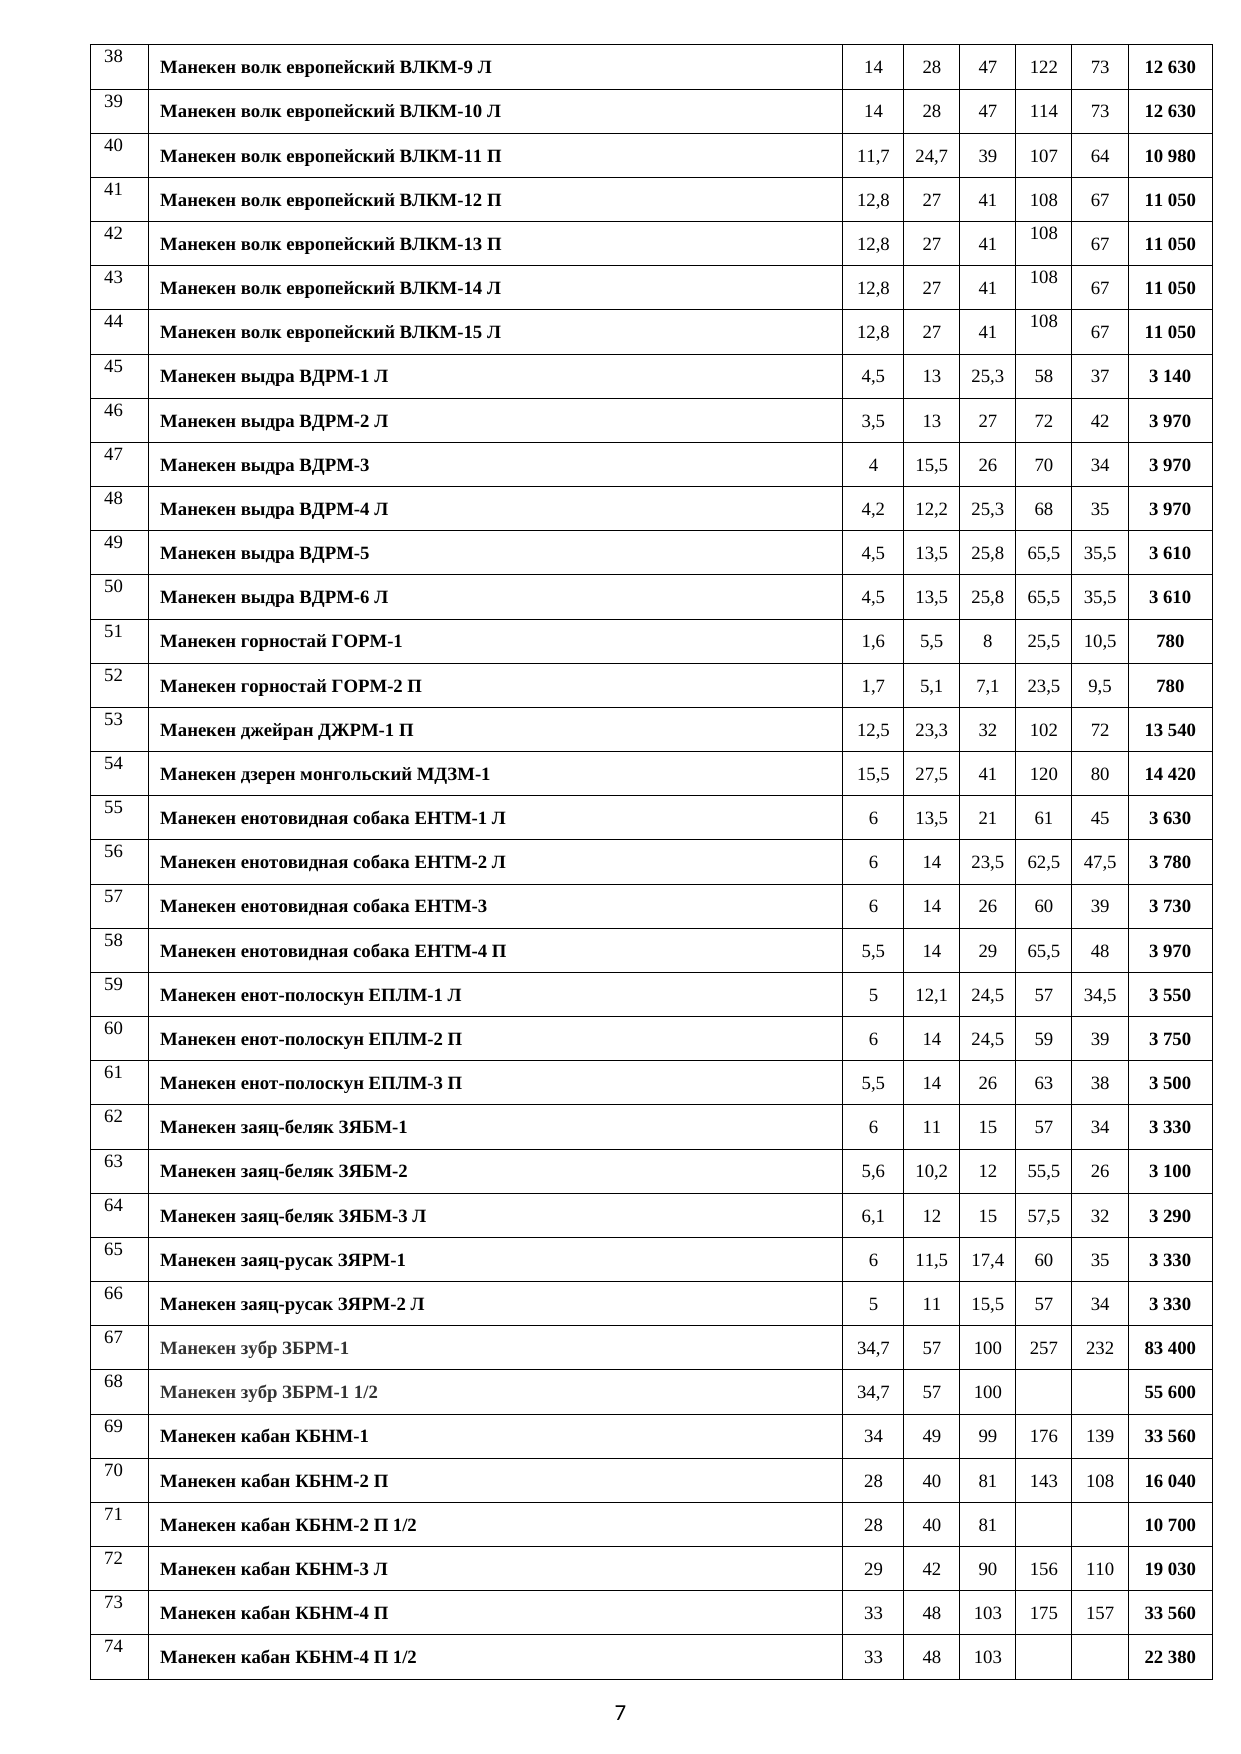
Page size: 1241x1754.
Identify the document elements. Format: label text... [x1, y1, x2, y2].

table_cell Манекен волк европейский ВЛКМ-12 П [149, 178, 842, 221]
table_cell 47 [960, 90, 1015, 133]
table_cell Манекен волк европейский ВЛКМ-9 Л [149, 45, 842, 88]
table_cell 39 [1072, 1017, 1128, 1060]
table_cell 12 [960, 1150, 1015, 1193]
table_cell 11,5 [904, 1238, 959, 1281]
table_cell 11 [904, 1105, 959, 1148]
table_cell 27 [960, 399, 1015, 442]
table_cell Манекен кабан КБНМ-1 [149, 1415, 842, 1458]
table_cell 10,5 [1072, 620, 1128, 663]
table_cell [91, 1105, 148, 1148]
table_cell 3 330 [1129, 1105, 1212, 1148]
table_cell Манекен заяц-русак ЗЯРМ-2 Л [149, 1282, 842, 1325]
table_cell [91, 752, 148, 795]
table_cell 14 [904, 1061, 959, 1104]
table_cell Манекен зубр ЗБРМ-1 [149, 1326, 842, 1369]
table_cell 81 [960, 1503, 1015, 1546]
table_cell Манекен выдра ВДРМ-5 [149, 531, 842, 574]
table_cell 15 [960, 1194, 1015, 1237]
table_cell 49 [904, 1415, 959, 1458]
table_cell 1,6 [843, 620, 903, 663]
table_cell 107 [1016, 134, 1071, 177]
table_cell 14 [904, 885, 959, 928]
table_cell 37 [1072, 355, 1128, 398]
table_cell 57 [1016, 1282, 1071, 1325]
table_cell 3 550 [1129, 973, 1212, 1016]
table_cell [91, 222, 148, 265]
table_cell Манекен енотовидная собака ЕНТМ-4 П [149, 929, 842, 972]
table_cell 73 [1072, 90, 1128, 133]
table_cell Манекен енотовидная собака ЕНТМ-3 [149, 885, 842, 928]
table_cell Манекен енотовидная собака ЕНТМ-2 Л [149, 840, 842, 883]
table_cell 42 [904, 1547, 959, 1590]
table_cell 59 [1016, 1017, 1071, 1060]
table_cell 67 [1072, 266, 1128, 309]
table_cell 57 [1016, 973, 1071, 1016]
table_cell [1016, 1635, 1071, 1678]
table_cell 72 [1016, 399, 1071, 442]
table_cell 114 [1016, 90, 1071, 133]
table_cell 65,5 [1016, 929, 1071, 972]
table_cell 11,7 [843, 134, 903, 177]
table_cell 19 030 [1129, 1547, 1212, 1590]
table_cell 13 [904, 355, 959, 398]
table_cell Манекен кабан КБНМ-3 Л [149, 1547, 842, 1590]
table_cell 26 [960, 885, 1015, 928]
table_cell [91, 1326, 148, 1369]
table_cell 22 380 [1129, 1635, 1212, 1678]
table_cell 41 [960, 752, 1015, 795]
table_cell 14 [843, 45, 903, 88]
table_cell 8 [960, 620, 1015, 663]
table_cell 1,7 [843, 664, 903, 707]
table_cell 34 [843, 1415, 903, 1458]
table_cell 3 780 [1129, 840, 1212, 883]
table_cell 15,5 [960, 1282, 1015, 1325]
table_cell 47 [960, 45, 1015, 88]
table_cell 57 [904, 1326, 959, 1369]
table_cell 23,5 [960, 840, 1015, 883]
table_cell 12,8 [843, 266, 903, 309]
table_cell 25,3 [960, 487, 1015, 530]
table_cell Манекен кабан КБНМ-2 П 1/2 [149, 1503, 842, 1546]
table_cell 3 500 [1129, 1061, 1212, 1104]
table_cell [1072, 1370, 1128, 1413]
table_cell 12,8 [843, 310, 903, 353]
table_cell [91, 310, 148, 353]
table_cell [91, 929, 148, 972]
table_cell [91, 1150, 148, 1193]
table_cell 12,1 [904, 973, 959, 1016]
table_cell 61 [1016, 796, 1071, 839]
table_cell [91, 1017, 148, 1060]
table_cell 60 [1016, 1238, 1071, 1281]
table_cell 5,5 [843, 1061, 903, 1104]
table_cell 3 290 [1129, 1194, 1212, 1237]
table_cell 4,5 [843, 575, 903, 618]
table_cell 65,5 [1016, 531, 1071, 574]
table_cell 42 [1072, 399, 1128, 442]
table_cell [91, 1459, 148, 1502]
table_cell 24,7 [904, 134, 959, 177]
table_cell 3 610 [1129, 575, 1212, 618]
table_cell 103 [960, 1591, 1015, 1634]
table_cell Манекен волк европейский ВЛКМ-11 П [149, 134, 842, 177]
table_cell [91, 840, 148, 883]
table_cell [91, 620, 148, 663]
table_cell 10,2 [904, 1150, 959, 1193]
table_cell 5,5 [904, 620, 959, 663]
table_cell [91, 487, 148, 530]
table_cell [1072, 1503, 1128, 1546]
table_cell 12 630 [1129, 45, 1212, 88]
table_cell 70 [1016, 443, 1071, 486]
table_cell Манекен зубр ЗБРМ-1 1/2 [149, 1370, 842, 1413]
table_cell 27 [904, 178, 959, 221]
table_cell Манекен волк европейский ВЛКМ-10 Л [149, 90, 842, 133]
table_cell 67 [1072, 310, 1128, 353]
table_cell 28 [843, 1503, 903, 1546]
table_cell [91, 1591, 148, 1634]
table_cell 81 [960, 1459, 1015, 1502]
table_cell 5 [843, 973, 903, 1016]
table_cell 13 540 [1129, 708, 1212, 751]
table_cell 13 [904, 399, 959, 442]
table_cell 6 [843, 1017, 903, 1060]
table_cell [91, 90, 148, 133]
table_cell 6 [843, 840, 903, 883]
table_cell 83 400 [1129, 1326, 1212, 1369]
table_cell 26 [960, 443, 1015, 486]
table_cell [91, 708, 148, 751]
table_cell [91, 178, 148, 221]
table_cell 67 [1072, 222, 1128, 265]
table_cell [91, 1370, 148, 1413]
table_cell 25,8 [960, 575, 1015, 618]
table_cell 13,5 [904, 531, 959, 574]
table_cell 28 [904, 90, 959, 133]
table_cell 32 [1072, 1194, 1128, 1237]
table_cell 120 [1016, 752, 1071, 795]
table_cell 27 [904, 310, 959, 353]
table_cell 3,5 [843, 399, 903, 442]
table_cell 11 [904, 1282, 959, 1325]
table_cell Манекен горностай ГОРМ-2 П [149, 664, 842, 707]
table_cell 3 140 [1129, 355, 1212, 398]
table_cell 25,3 [960, 355, 1015, 398]
table_cell [91, 45, 148, 88]
table_cell [91, 1061, 148, 1104]
table_cell 15,5 [843, 752, 903, 795]
table_cell 29 [843, 1547, 903, 1590]
table_cell [91, 575, 148, 618]
table_cell 35,5 [1072, 531, 1128, 574]
table_cell [91, 796, 148, 839]
table_cell 3 330 [1129, 1238, 1212, 1281]
table_cell 41 [960, 178, 1015, 221]
table_cell 100 [960, 1326, 1015, 1369]
table_cell 17,4 [960, 1238, 1015, 1281]
table_cell 12 [904, 1194, 959, 1237]
table_cell 99 [960, 1415, 1015, 1458]
table_cell 63 [1016, 1061, 1071, 1104]
table_cell 6,1 [843, 1194, 903, 1237]
table_cell [1072, 1635, 1128, 1678]
table_cell Манекен енот-полоскун ЕПЛМ-1 Л [149, 973, 842, 1016]
table_cell 11 050 [1129, 266, 1212, 309]
table_cell 176 [1016, 1415, 1071, 1458]
table_cell 4,5 [843, 355, 903, 398]
table_cell 27 [904, 266, 959, 309]
table_cell 9,5 [1072, 664, 1128, 707]
table_cell [91, 399, 148, 442]
table_cell Манекен кабан КБНМ-4 П 1/2 [149, 1635, 842, 1678]
table_cell 5,5 [843, 929, 903, 972]
table_cell 27 [904, 222, 959, 265]
table_cell [91, 973, 148, 1016]
table_cell 6 [843, 796, 903, 839]
table_cell [91, 266, 148, 309]
table_cell 108 [1016, 178, 1071, 221]
table_cell 5,6 [843, 1150, 903, 1193]
table_cell [1016, 1503, 1071, 1546]
table_cell 3 750 [1129, 1017, 1212, 1060]
table_cell Манекен выдра ВДРМ-2 Л [149, 399, 842, 442]
table_cell [91, 1415, 148, 1458]
table_cell 23,5 [1016, 664, 1071, 707]
table_cell Манекен выдра ВДРМ-6 Л [149, 575, 842, 618]
table_cell 3 630 [1129, 796, 1212, 839]
table_cell 26 [960, 1061, 1015, 1104]
table_cell 27,5 [904, 752, 959, 795]
table_cell [91, 1547, 148, 1590]
table_cell 72 [1072, 708, 1128, 751]
table_cell Манекен выдра ВДРМ-1 Л [149, 355, 842, 398]
table_cell 25,5 [1016, 620, 1071, 663]
table_cell [91, 134, 148, 177]
table_cell 39 [960, 134, 1015, 177]
table_cell 33 [843, 1591, 903, 1634]
table_cell [91, 1238, 148, 1281]
table_cell 28 [843, 1459, 903, 1502]
table_cell 10 700 [1129, 1503, 1212, 1546]
table_cell 90 [960, 1547, 1015, 1590]
table_cell Манекен выдра ВДРМ-3 [149, 443, 842, 486]
table_cell 34 [1072, 1282, 1128, 1325]
table_cell 55,5 [1016, 1150, 1071, 1193]
table_cell 60 [1016, 885, 1071, 928]
table_cell 47,5 [1072, 840, 1128, 883]
table_cell 12,8 [843, 222, 903, 265]
table_cell [91, 443, 148, 486]
table_cell 3 970 [1129, 399, 1212, 442]
table_cell 4 [843, 443, 903, 486]
table_cell 29 [960, 929, 1015, 972]
table_cell 41 [960, 222, 1015, 265]
table_cell [91, 531, 148, 574]
table_cell 4,2 [843, 487, 903, 530]
table_cell 780 [1129, 664, 1212, 707]
table_cell 3 970 [1129, 443, 1212, 486]
table_cell [91, 355, 148, 398]
table_cell 26 [1072, 1150, 1128, 1193]
table_cell 11 050 [1129, 222, 1212, 265]
table_cell 34,7 [843, 1370, 903, 1413]
table_cell 34,7 [843, 1326, 903, 1369]
table_cell 108 [1016, 222, 1071, 265]
table_cell 12,2 [904, 487, 959, 530]
table_cell Манекен заяц-беляк ЗЯБМ-1 [149, 1105, 842, 1148]
table_cell Манекен волк европейский ВЛКМ-13 П [149, 222, 842, 265]
table_cell Манекен заяц-беляк ЗЯБМ-3 Л [149, 1194, 842, 1237]
table_cell 3 970 [1129, 487, 1212, 530]
table_cell 57 [904, 1370, 959, 1413]
table_cell Манекен волк европейский ВЛКМ-15 Л [149, 310, 842, 353]
table_cell 3 330 [1129, 1282, 1212, 1325]
table_cell Манекен джейран ДЖРМ-1 П [149, 708, 842, 751]
table_cell 48 [904, 1591, 959, 1634]
table_cell 58 [1016, 355, 1071, 398]
table_cell 34 [1072, 443, 1128, 486]
table_cell 10 980 [1129, 134, 1212, 177]
table_cell 143 [1016, 1459, 1071, 1502]
table_cell 108 [1072, 1459, 1128, 1502]
table_cell Манекен заяц-беляк ЗЯБМ-2 [149, 1150, 842, 1193]
table_cell 40 [904, 1503, 959, 1546]
table_cell 48 [1072, 929, 1128, 972]
table_cell 7,1 [960, 664, 1015, 707]
table_cell 80 [1072, 752, 1128, 795]
table_cell 12,5 [843, 708, 903, 751]
table_cell 35 [1072, 487, 1128, 530]
table_cell 28 [904, 45, 959, 88]
table_cell Манекен заяц-русак ЗЯРМ-1 [149, 1238, 842, 1281]
table_cell [91, 1282, 148, 1325]
table_cell 3 970 [1129, 929, 1212, 972]
table_cell 12,8 [843, 178, 903, 221]
table_cell 3 730 [1129, 885, 1212, 928]
table_cell 16 040 [1129, 1459, 1212, 1502]
table_cell 33 560 [1129, 1415, 1212, 1458]
table_cell 24,5 [960, 973, 1015, 1016]
table_cell 55 600 [1129, 1370, 1212, 1413]
table_cell Манекен выдра ВДРМ-4 Л [149, 487, 842, 530]
table_cell 35,5 [1072, 575, 1128, 618]
table_cell [91, 1194, 148, 1237]
table_cell [91, 664, 148, 707]
table_cell Манекен енот-полоскун ЕПЛМ-3 П [149, 1061, 842, 1104]
table_cell [91, 885, 148, 928]
table_cell 38 [1072, 1061, 1128, 1104]
table_cell 62,5 [1016, 840, 1071, 883]
table_cell Манекен енотовидная собака ЕНТМ-1 Л [149, 796, 842, 839]
table_cell 32 [960, 708, 1015, 751]
table_cell 15,5 [904, 443, 959, 486]
table_cell 108 [1016, 310, 1071, 353]
table_cell 57,5 [1016, 1194, 1071, 1237]
table_cell 12 630 [1129, 90, 1212, 133]
table_cell 11 050 [1129, 178, 1212, 221]
table_cell 5 [843, 1282, 903, 1325]
table_cell 103 [960, 1635, 1015, 1678]
table_cell 34,5 [1072, 973, 1128, 1016]
table_cell 13,5 [904, 796, 959, 839]
table_cell 23,3 [904, 708, 959, 751]
table_cell 100 [960, 1370, 1015, 1413]
table_cell 57 [1016, 1105, 1071, 1148]
table_cell 14 420 [1129, 752, 1212, 795]
table_cell Манекен дзерен монгольский МДЗМ-1 [149, 752, 842, 795]
table_cell 156 [1016, 1547, 1071, 1590]
table_cell 11 050 [1129, 310, 1212, 353]
table_cell [91, 1503, 148, 1546]
table_cell 41 [960, 266, 1015, 309]
table_cell 45 [1072, 796, 1128, 839]
table_cell 13,5 [904, 575, 959, 618]
table_cell 33 [843, 1635, 903, 1678]
table_cell 232 [1072, 1326, 1128, 1369]
table_cell [91, 1635, 148, 1678]
table_cell Манекен волк европейский ВЛКМ-14 Л [149, 266, 842, 309]
table_cell 21 [960, 796, 1015, 839]
table_cell 15 [960, 1105, 1015, 1148]
table_cell 139 [1072, 1415, 1128, 1458]
table_cell 64 [1072, 134, 1128, 177]
table_cell 73 [1072, 45, 1128, 88]
table_cell 6 [843, 885, 903, 928]
table_cell 122 [1016, 45, 1071, 88]
table_cell 157 [1072, 1591, 1128, 1634]
table_cell [1016, 1370, 1071, 1413]
table_cell 780 [1129, 620, 1212, 663]
table_cell 3 100 [1129, 1150, 1212, 1193]
table_cell 5,1 [904, 664, 959, 707]
table_cell 14 [843, 90, 903, 133]
table_cell 65,5 [1016, 575, 1071, 618]
table_cell 110 [1072, 1547, 1128, 1590]
table_cell Манекен кабан КБНМ-4 П [149, 1591, 842, 1634]
table_cell 102 [1016, 708, 1071, 751]
table_cell 14 [904, 840, 959, 883]
table_cell 34 [1072, 1105, 1128, 1148]
table_cell 33 560 [1129, 1591, 1212, 1634]
table_cell 39 [1072, 885, 1128, 928]
table_cell 4,5 [843, 531, 903, 574]
table_cell 35 [1072, 1238, 1128, 1281]
table_cell 6 [843, 1105, 903, 1148]
table_cell 40 [904, 1459, 959, 1502]
table_cell 257 [1016, 1326, 1071, 1369]
table_cell 14 [904, 929, 959, 972]
table_cell 108 [1016, 266, 1071, 309]
table_cell Манекен кабан КБНМ-2 П [149, 1459, 842, 1502]
table_cell 175 [1016, 1591, 1071, 1634]
table_cell 25,8 [960, 531, 1015, 574]
table_cell 6 [843, 1238, 903, 1281]
table_cell 67 [1072, 178, 1128, 221]
table_cell Манекен енот-полоскун ЕПЛМ-2 П [149, 1017, 842, 1060]
table_cell 14 [904, 1017, 959, 1060]
table_cell 24,5 [960, 1017, 1015, 1060]
table_cell 68 [1016, 487, 1071, 530]
table_cell 48 [904, 1635, 959, 1678]
table_cell 41 [960, 310, 1015, 353]
table_cell Манекен горностай ГОРМ-1 [149, 620, 842, 663]
table_cell 3 610 [1129, 531, 1212, 574]
